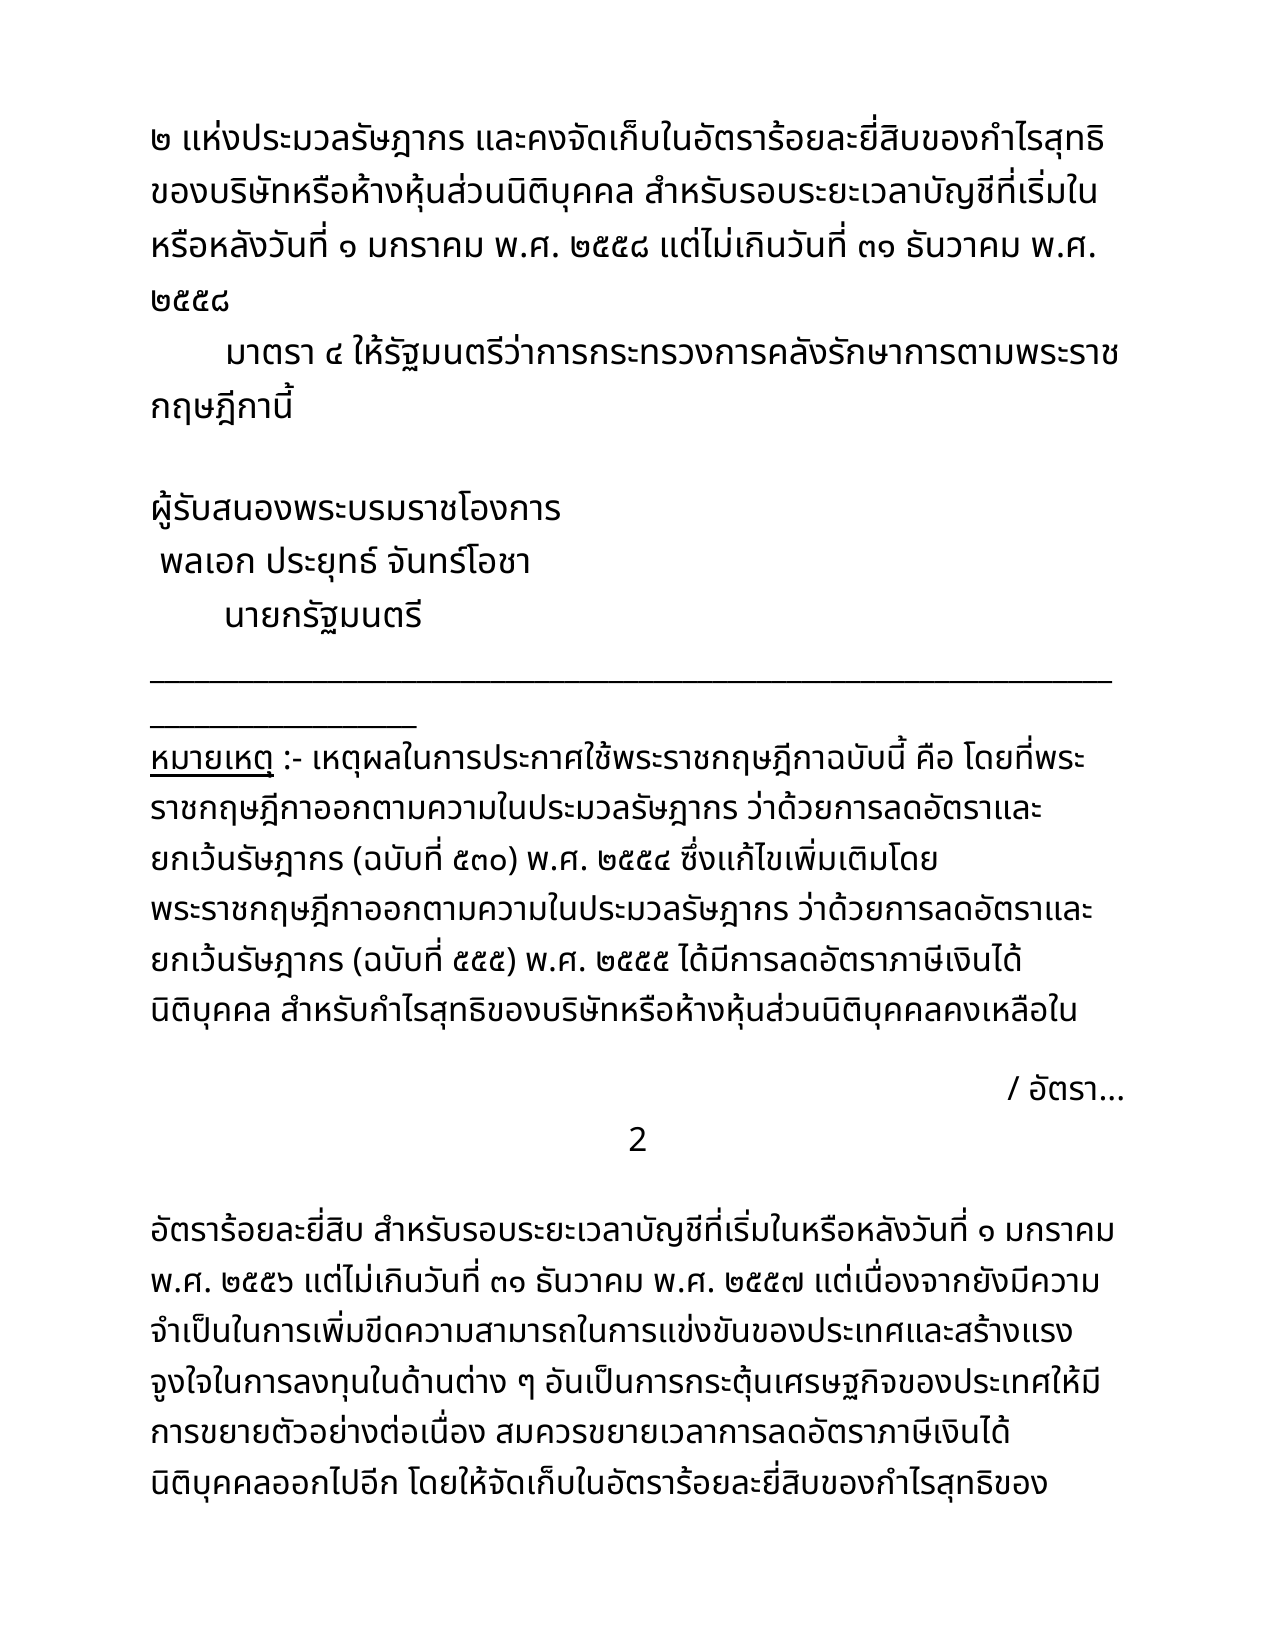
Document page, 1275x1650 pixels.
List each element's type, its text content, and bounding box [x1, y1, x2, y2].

text ___________________________________________________________________________________ [150, 643, 1125, 734]
text / อัตรา... [150, 1065, 1125, 1116]
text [150, 1206, 1125, 1509]
text ผู้รับสนองพระบรมราชโองการ [150, 482, 1125, 536]
text พลเอก ประยุทธ์ จันทร์โอชา [150, 536, 1125, 589]
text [150, 112, 1125, 327]
text นายกรัฐมนตรี [150, 589, 1125, 643]
text หมายเหตุ :- เหตุผลในการประกาศใช้พระราชกฤษฎีกาฉบับนี้ คือ โดยที่พระราชกฤษฎีกาออกตามความในประมวลรัษฎากร ว่าด้วยการลดอัตราและยกเว้นรัษฎากร (ฉบับที่ ๕๓๐) พ.ศ. ๒๕๕๔ ซึ่งแก้ไขเพิ่มเติมโดย พระราชกฤษฎีกาออกตามความในประมวลรัษฎากร ว่าด้วยการลดอัตราและยกเว้นรัษฎากร (ฉบับที่ ๕๕๕) พ.ศ. ๒๕๕๕ ได้มีการลดอัตราภาษีเงินได้นิติบุคคล สำหรับกำไรสุทธิของบริษัทหรือห้างหุ้นส่วนนิติบุคคลคงเหลือใน [150, 734, 1125, 1065]
text 2 [150, 1116, 1125, 1161]
text มาตรา ๔ ให้รัฐมนตรีว่าการกระทรวงการคลังรักษาการตามพระราชกฤษฎีกานี้ [150, 327, 1125, 434]
